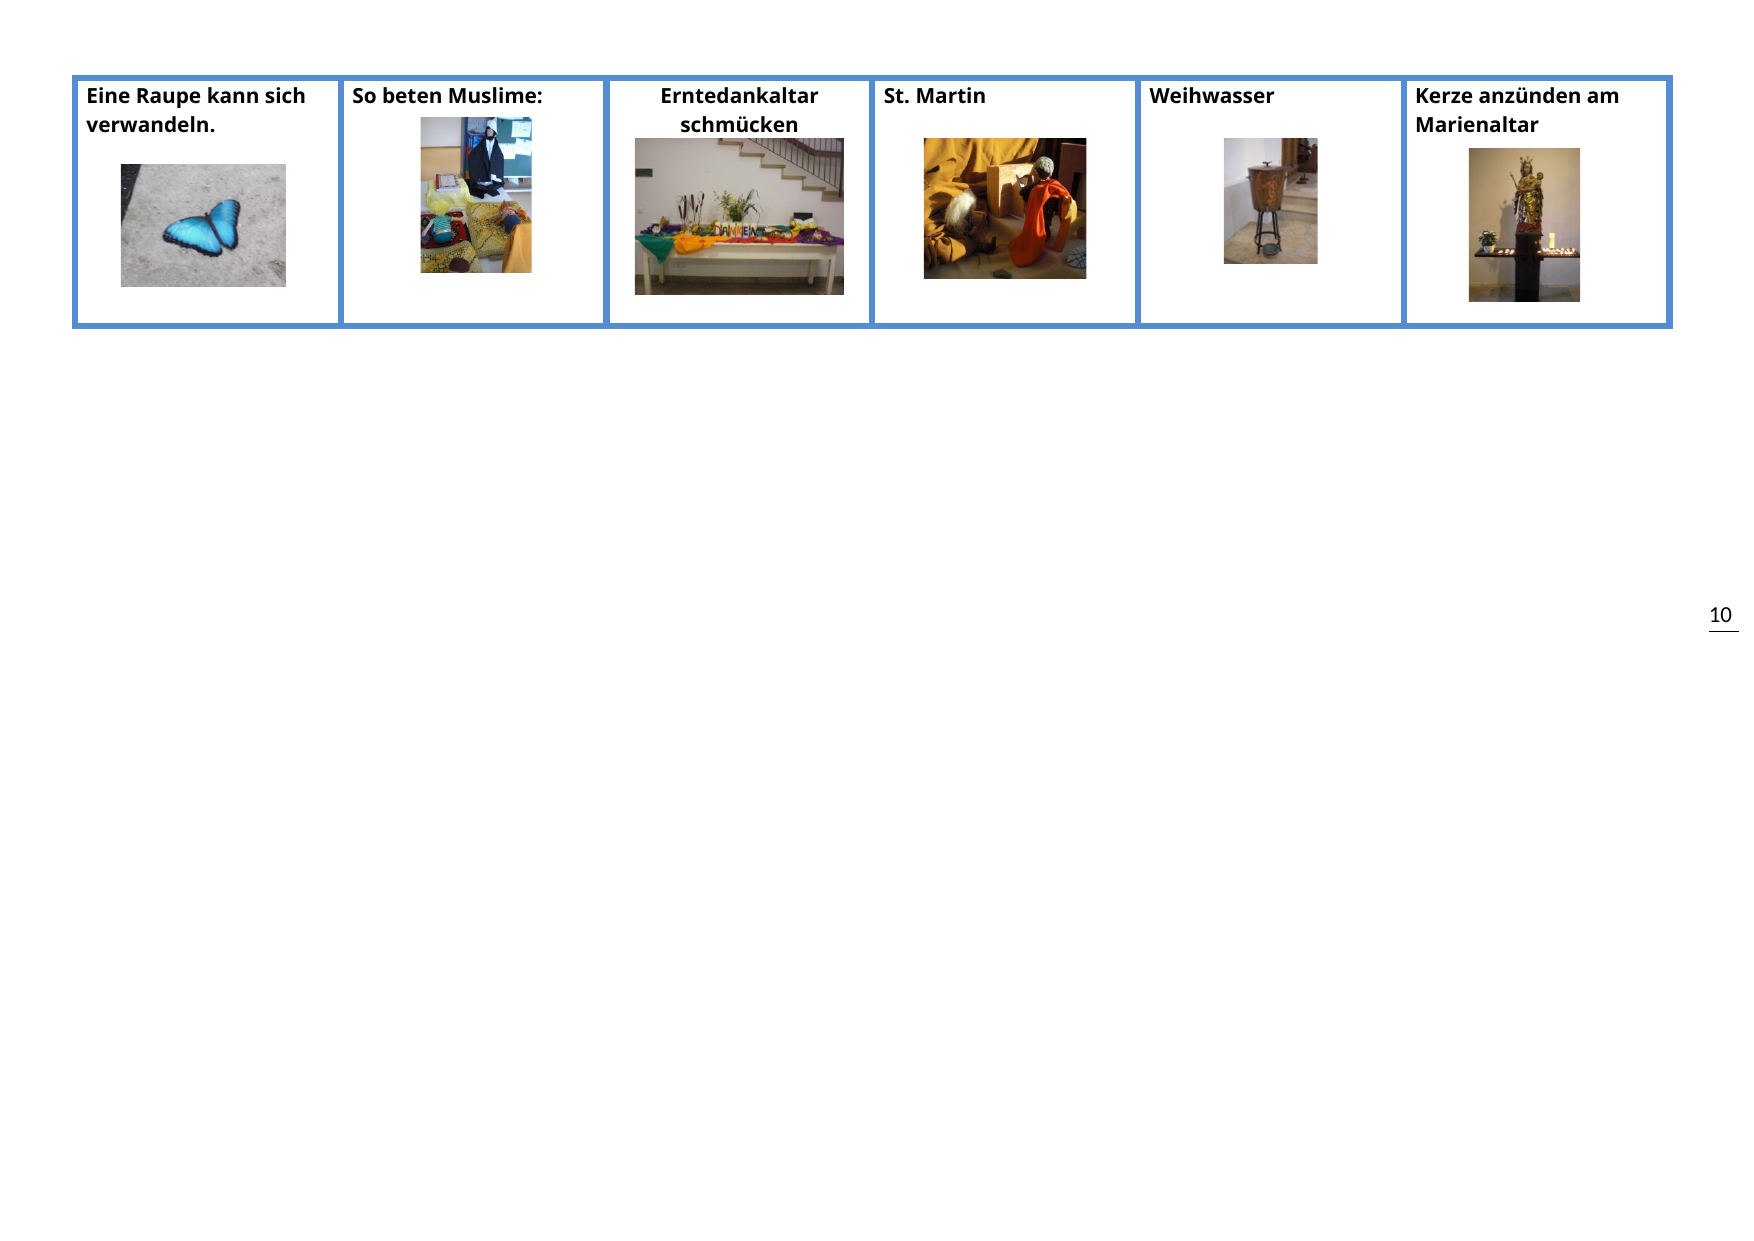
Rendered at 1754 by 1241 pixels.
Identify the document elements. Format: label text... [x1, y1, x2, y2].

picture [634, 138, 844, 295]
table_cell St. Martin [875, 81, 1135, 323]
table_cell So beten Muslime: [344, 81, 603, 323]
table_cell Eine Raupe kann sich verwandeln. [78, 81, 338, 323]
table_cell Erntedankaltar schmücken [610, 81, 869, 323]
picture [923, 138, 1087, 279]
table_cell Weihwasser [1141, 81, 1401, 323]
table_cell Kerze anzünden am Marienaltar [1407, 81, 1666, 323]
picture [1467, 148, 1580, 299]
picture [120, 164, 288, 289]
picture [1223, 138, 1318, 264]
picture [419, 117, 532, 271]
